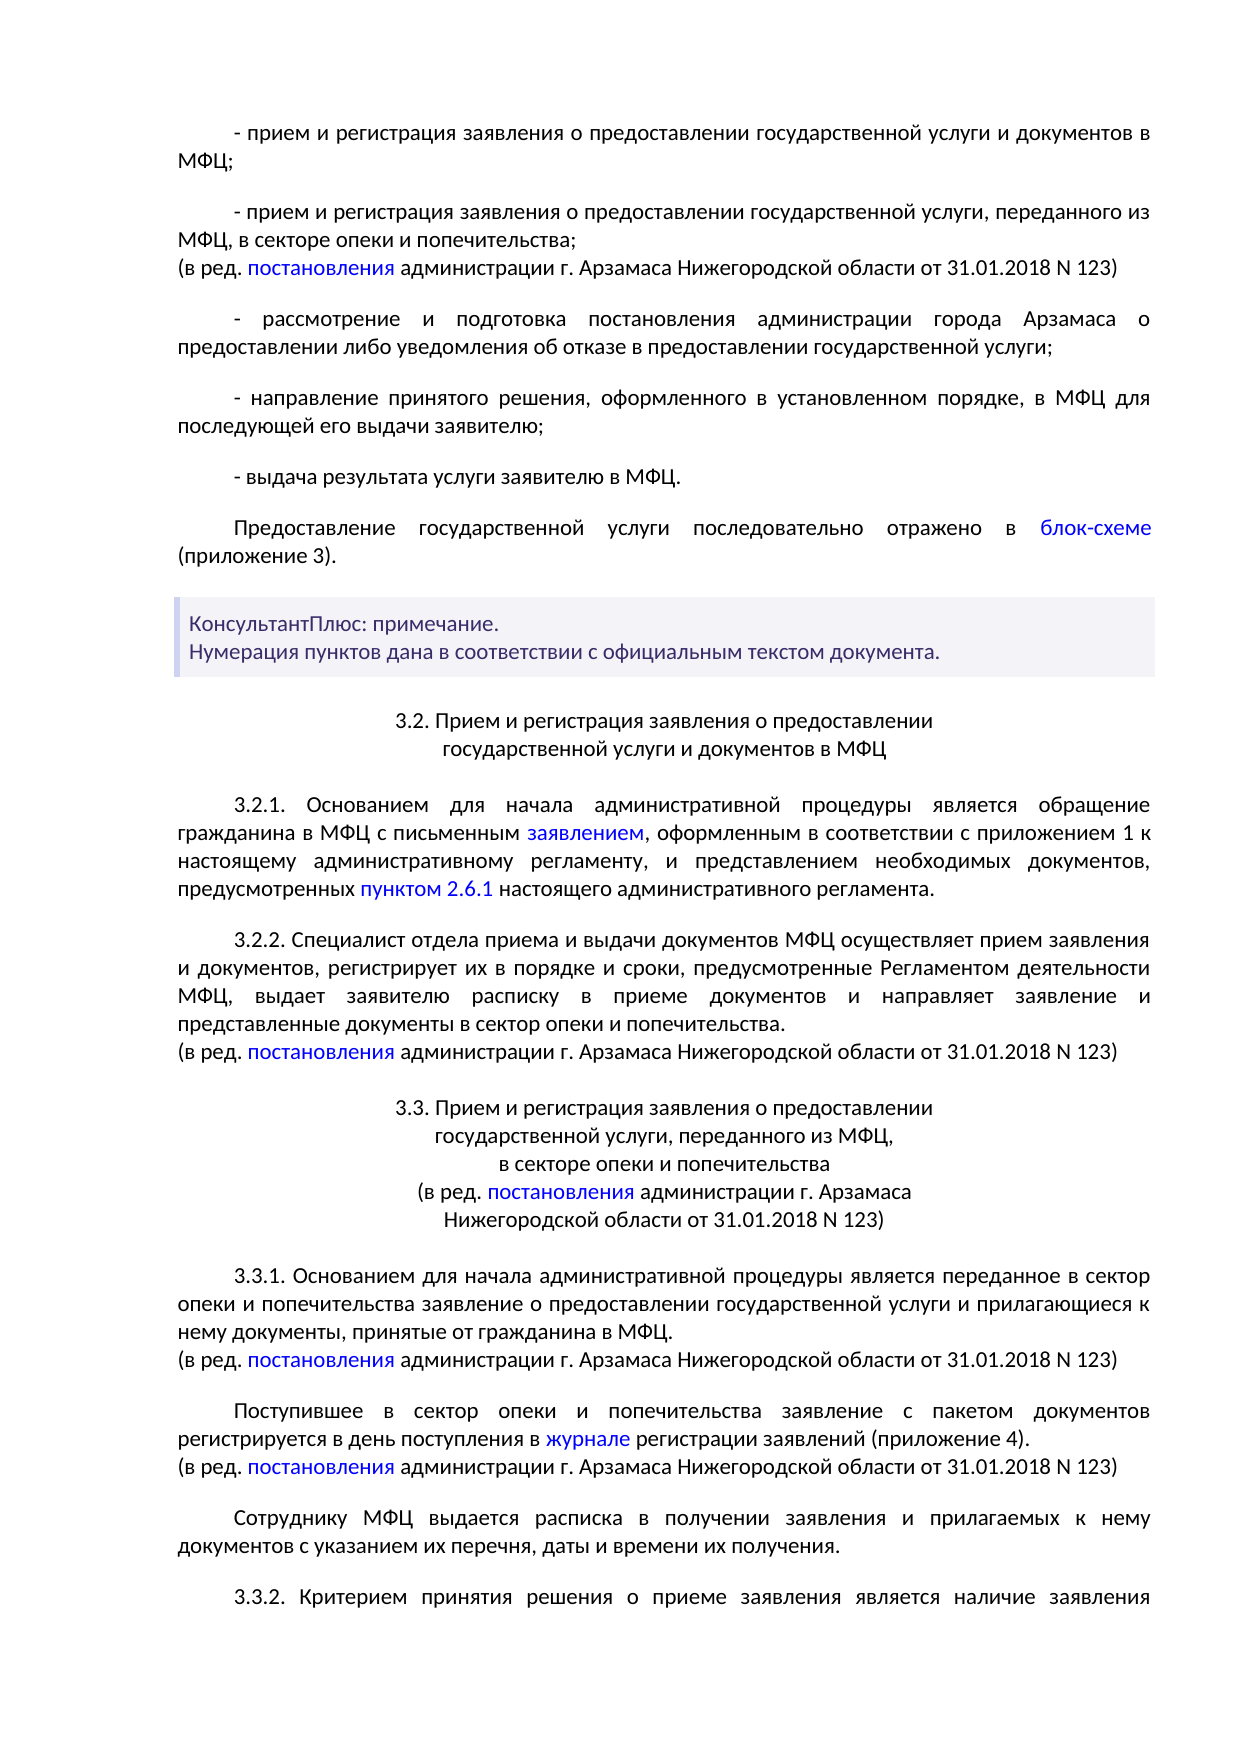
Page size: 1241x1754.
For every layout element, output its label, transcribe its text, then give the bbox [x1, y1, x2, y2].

text 3.2.2. Специалист отдела приема и выдачи документов МФЦ осуществляет прием заявления и документов, регистрирует их в порядке и сроки, предусмотренные Регламентом деятельности МФЦ, выдает заявителю расписку в приеме документов и направляет заявление и представленные документы в сектор опеки и попечительства. [177, 925, 1152, 1037]
text Предоставление государственной услуги последовательно отражено в блок-схеме (приложение 3). [177, 513, 1152, 569]
text 3.2. Прием и регистрация заявления о предоставлении [177, 706, 1152, 734]
text в секторе опеки и попечительства [177, 1149, 1152, 1177]
text (в ред. постановления администрации г. Арзамаса [177, 1177, 1152, 1205]
text 3.3.1. Основанием для начала административной процедуры является переданное в сектор опеки и попечительства заявление о предоставлении государственной услуги и прилагающиеся к нему документы, принятые от гражданина в МФЦ. [177, 1261, 1152, 1345]
text (в ред. постановления администрации г. Арзамаса Нижегородской области от 31.01.2018 N 123) [177, 1452, 1152, 1480]
text - рассмотрение и подготовка постановления администрации города Арзамаса о предоставлении либо уведомления об отказе в предоставлении государственной услуги; [177, 304, 1152, 360]
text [177, 1582, 1152, 1610]
text Нижегородской области от 31.01.2018 N 123) [177, 1205, 1152, 1233]
text (в ред. постановления администрации г. Арзамаса Нижегородской области от 31.01.2018 N 123) [177, 1037, 1152, 1065]
text 3.2.1. Основанием для начала административной процедуры является обращение гражданина в МФЦ с письменным заявлением, оформленным в соответствии с приложением 1 к настоящему административному регламенту, и представлением необходимых документов, предусмотренных пунктом 2.6.1 настоящего административного регламента. [177, 790, 1152, 902]
text (в ред. постановления администрации г. Арзамаса Нижегородской области от 31.01.2018 N 123) [177, 253, 1152, 281]
text государственной услуги и документов в МФЦ [177, 734, 1152, 762]
text - прием и регистрация заявления о предоставлении государственной услуги, переданного из МФЦ, в секторе опеки и попечительства; [177, 197, 1152, 253]
text государственной услуги, переданного из МФЦ, [177, 1121, 1152, 1149]
text - выдача результата услуги заявителю в МФЦ. [177, 462, 1152, 490]
text - направление принятого решения, оформленного в установленном порядке, в МФЦ для последующей его выдачи заявителю; [177, 383, 1152, 439]
table_header КонсультантПлюс: примечание. Нумерация пунктов дана в соответствии с официальным текстом документа. [180, 597, 1149, 677]
text (в ред. постановления администрации г. Арзамаса Нижегородской области от 31.01.2018 N 123) [177, 1345, 1152, 1373]
text Сотруднику МФЦ выдается расписка в получении заявления и прилагаемых к нему документов с указанием их перечня, даты и времени их получения. [177, 1503, 1152, 1559]
text Поступившее в сектор опеки и попечительства заявление с пакетом документов регистрируется в день поступления в журнале регистрации заявлений (приложение 4). [177, 1396, 1152, 1452]
text 3.3. Прием и регистрация заявления о предоставлении [177, 1093, 1152, 1121]
text - прием и регистрация заявления о предоставлении государственной услуги и документов в МФЦ; [177, 118, 1152, 174]
